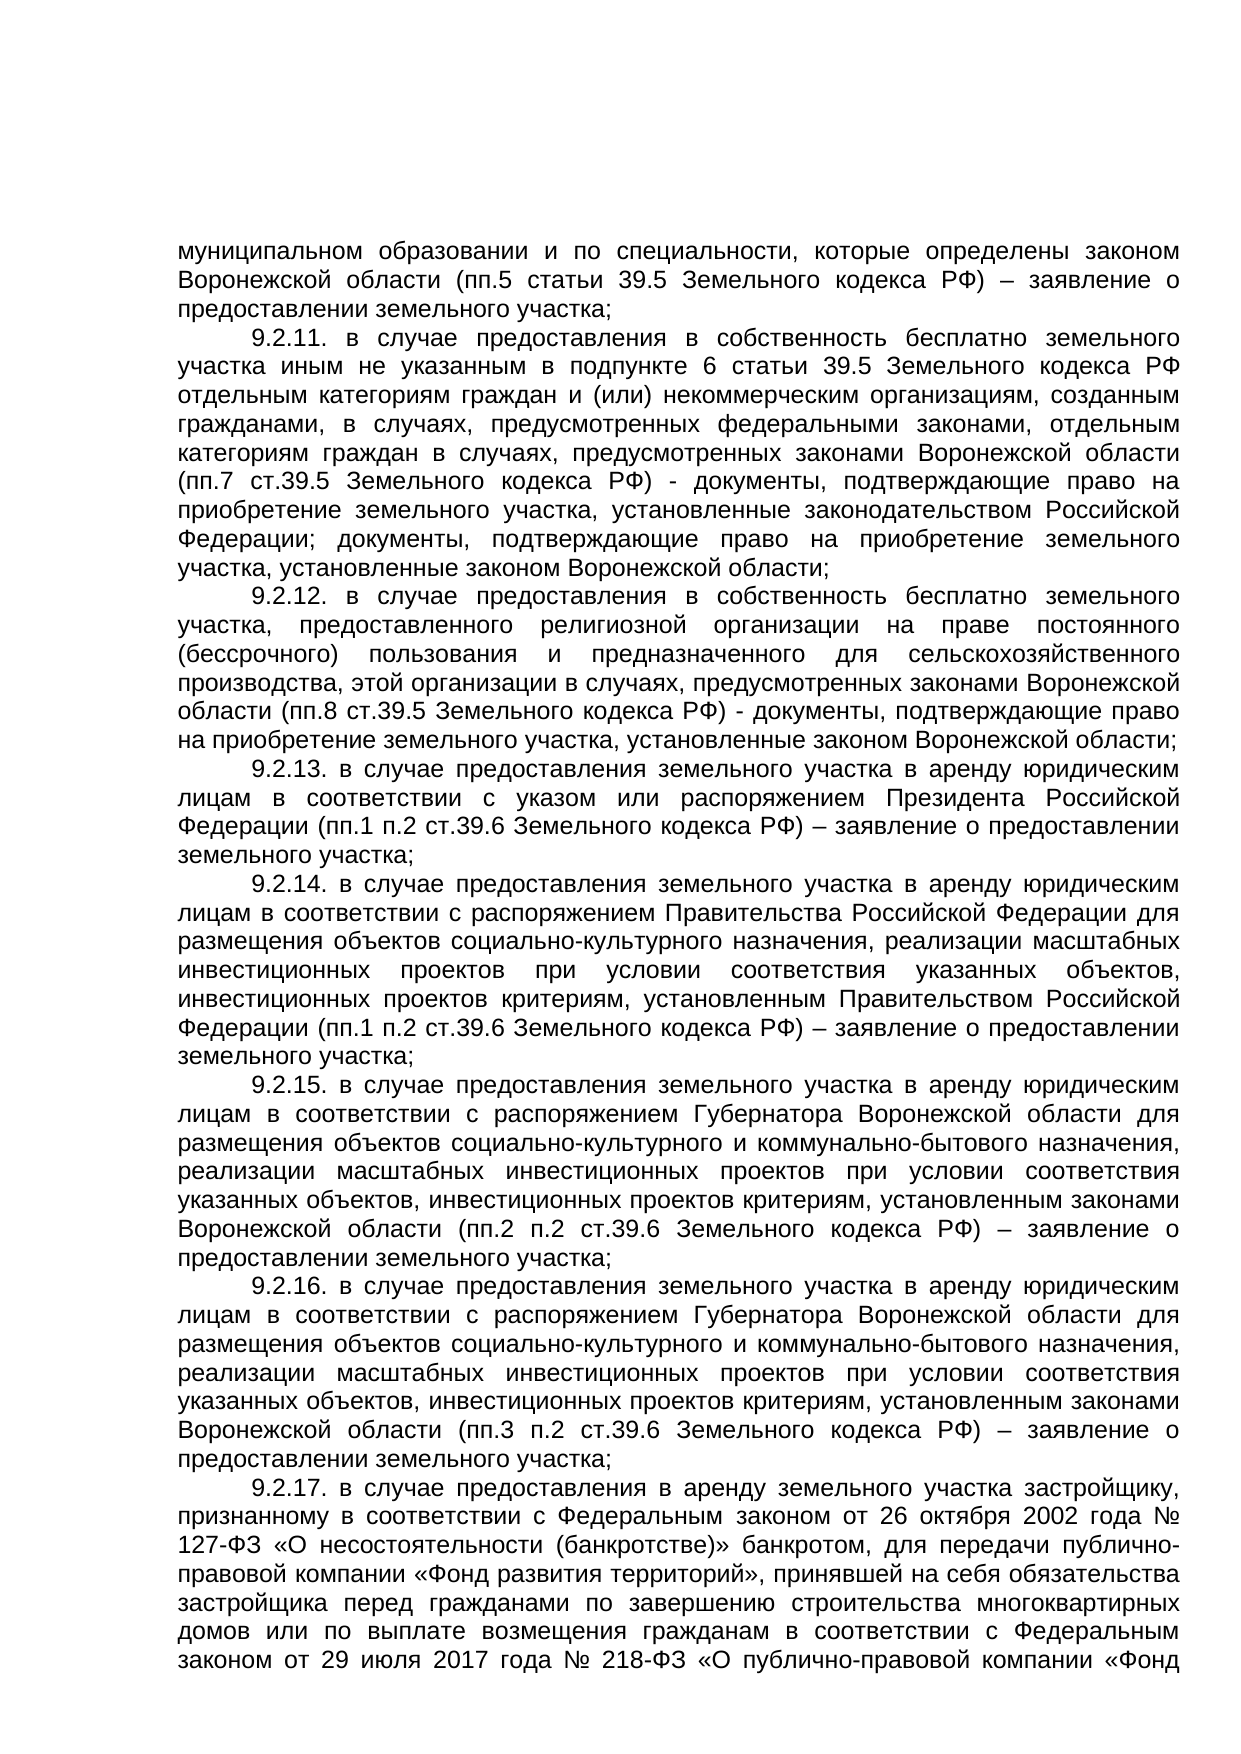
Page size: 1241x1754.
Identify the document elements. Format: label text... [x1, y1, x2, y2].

text 9.2.11. в случае предоставления в собственность бесплатно земельного участка иным не указанным в подпункте 6 статьи 39.5 Земельного кодекса РФ отдельным категориям граждан и (или) некоммерческим организациям, созданным гражданами, в случаях, предусмотренных федеральными законами, отдельным категориям граждан в случаях, предусмотренных законами Воронежской области (пп.7 ст.39.5 Земельного кодекса РФ) - документы, подтверждающие право на приобретение земельного участка, установленные законодательством Российской Федерации; документы, подтверждающие право на приобретение земельного участка, установленные законом Воронежской области; [177, 322, 1181, 581]
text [177, 1472, 1181, 1674]
text 9.2.16. в случае предоставления земельного участка в аренду юридическим лицам в соответствии с распоряжением Губернатора Воронежской области для размещения объектов социально-культурного и коммунально-бытового назначения, реализации масштабных инвестиционных проектов при условии соответствия указанных объектов, инвестиционных проектов критериям, установленным законами Воронежской области (пп.3 п.2 ст.39.6 Земельного кодекса РФ) – заявление о предоставлении земельного участка; [177, 1271, 1181, 1472]
text 9.2.14. в случае предоставления земельного участка в аренду юридическим лицам в соответствии с распоряжением Правительства Российской Федерации для размещения объектов социально-культурного назначения, реализации масштабных инвестиционных проектов при условии соответствия указанных объектов, инвестиционных проектов критериям, установленным Правительством Российской Федерации (пп.1 п.2 ст.39.6 Земельного кодекса РФ) – заявление о предоставлении земельного участка; [177, 869, 1181, 1070]
text 9.2.15. в случае предоставления земельного участка в аренду юридическим лицам в соответствии с распоряжением Губернатора Воронежской области для размещения объектов социально-культурного и коммунально-бытового назначения, реализации масштабных инвестиционных проектов при условии соответствия указанных объектов, инвестиционных проектов критериям, установленным законами Воронежской области (пп.2 п.2 ст.39.6 Земельного кодекса РФ) – заявление о предоставлении земельного участка; [177, 1070, 1181, 1271]
text 9.2.12. в случае предоставления в собственность бесплатно земельного участка, предоставленного религиозной организации на праве постоянного (бессрочного) пользования и предназначенного для сельскохозяйственного производства, этой организации в случаях, предусмотренных законами Воронежской области (пп.8 ст.39.5 Земельного кодекса РФ) - документы, подтверждающие право на приобретение земельного участка, установленные законом Воронежской области; [177, 581, 1181, 754]
text 9.2.13. в случае предоставления земельного участка в аренду юридическим лицам в соответствии с указом или распоряжением Президента Российской Федерации (пп.1 п.2 ст.39.6 Земельного кодекса РФ) – заявление о предоставлении земельного участка; [177, 754, 1181, 869]
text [177, 236, 1181, 322]
